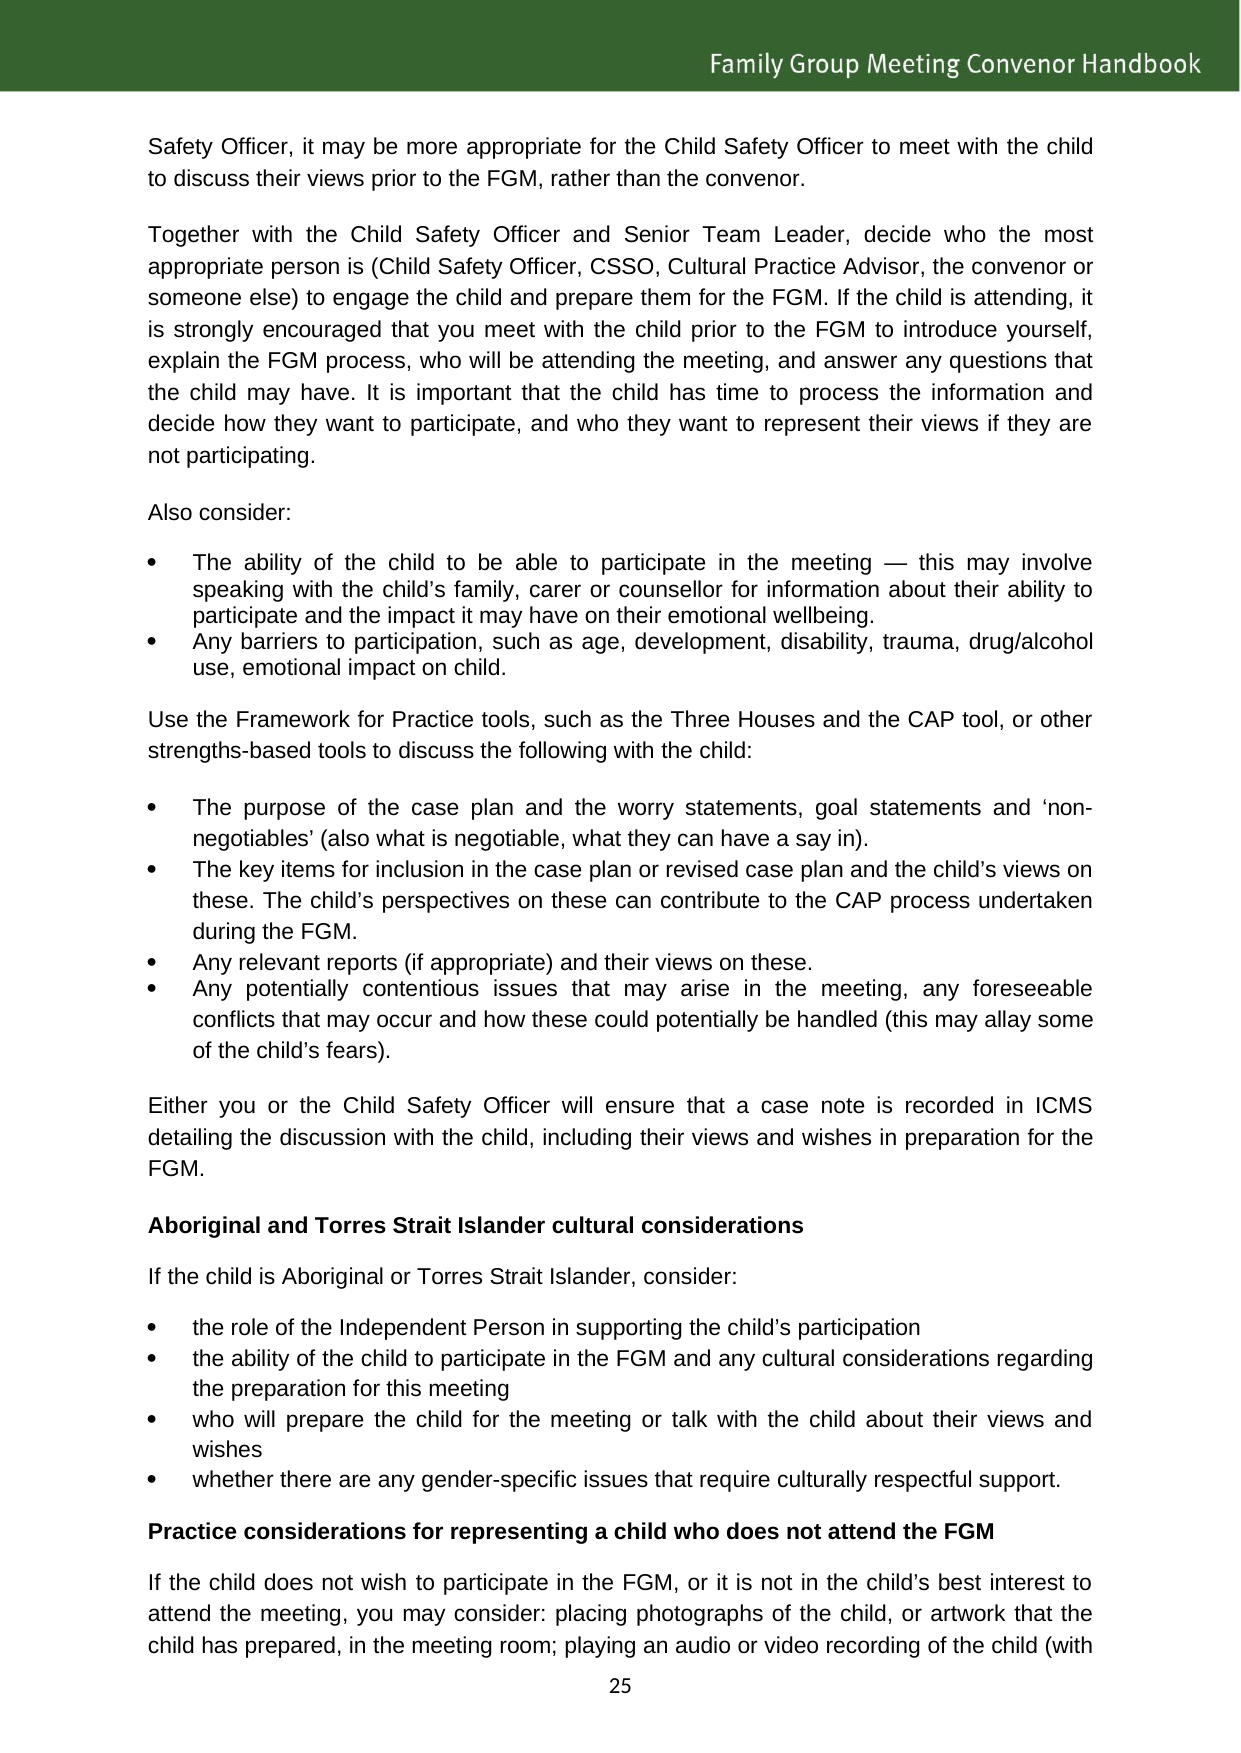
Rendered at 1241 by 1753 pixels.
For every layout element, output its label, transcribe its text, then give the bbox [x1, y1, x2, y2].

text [148, 1569, 1093, 1658]
list the ability of the child to participate in the FGM and any cultural considerations regarding the preparation for this meeting [148, 1345, 1093, 1402]
list the role of the Independent Person in supporting the child’s participation [148, 1314, 1093, 1341]
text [148, 133, 1093, 191]
list The ability of the child to be able to participate in the meeting — this may involve speaking with the child’s family, carer or counsellor for information about their ability to participate and the impact it may have on their emotional wellbeing. [148, 550, 1093, 628]
subtitle Practice considerations for representing a child who does not attend the FGM [72, 1518, 1240, 1544]
list whether there are any gender-specific issues that require culturally respectful support. [148, 1466, 1093, 1493]
list The purpose of the case plan and the worry statements, goal statements and ‘non-negotiables’ (also what is negotiable, what they can have a say in). [148, 794, 1093, 851]
text If the child is Aboriginal or Torres Strait Islander, consider: [148, 1263, 1093, 1289]
list who will prepare the child for the meeting or talk with the child about their views and wishes [148, 1406, 1093, 1462]
list Any potentially contentious issues that may arise in the meeting, any foreseeable conflicts that may occur and how these could potentially be handled (this may allay some of the child’s fears). [148, 975, 1093, 1063]
text Also consider: [148, 498, 1093, 525]
text Either you or the Child Safety Officer will ensure that a case note is recorded in ICMS detailing the discussion with the child, including their views and wishes in preparation for the FGM. [148, 1092, 1093, 1182]
list The key items for inclusion in the case plan or revised case plan and the child’s views on these. The child’s perspectives on these can contribute to the CAP process undertaken during the FGM. [148, 856, 1093, 944]
text Use the Framework for Practice tools, such as the Three Houses and the CAP tool, or other strengths-based tools to discuss the following with the child: [148, 706, 1093, 764]
text Together with the Child Safety Officer and Senior Team Leader, decide who the most appropriate person is (Child Safety Officer, CSSO, Cultural Practice Advisor, the convenor or someone else) to engage the child and prepare them for the FGM. If the child is attending, it is strongly encouraged that you meet with the child prior to the FGM to introduce yourself, explain the FGM process, who will be attending the meeting, and answer any questions that the child may have. It is important that the child has time to process the information and decide how they want to participate, and who they want to represent their views if they are not participating. [148, 221, 1093, 468]
list Any relevant reports (if appropriate) and their views on these. [148, 949, 1093, 975]
list Any barriers to participation, such as age, development, disability, trauma, drug/alcohol use, emotional impact on child. [148, 628, 1093, 681]
picture [0, 0, 1240, 92]
subtitle Aboriginal and Torres Strait Islander cultural considerations [72, 1212, 1240, 1238]
